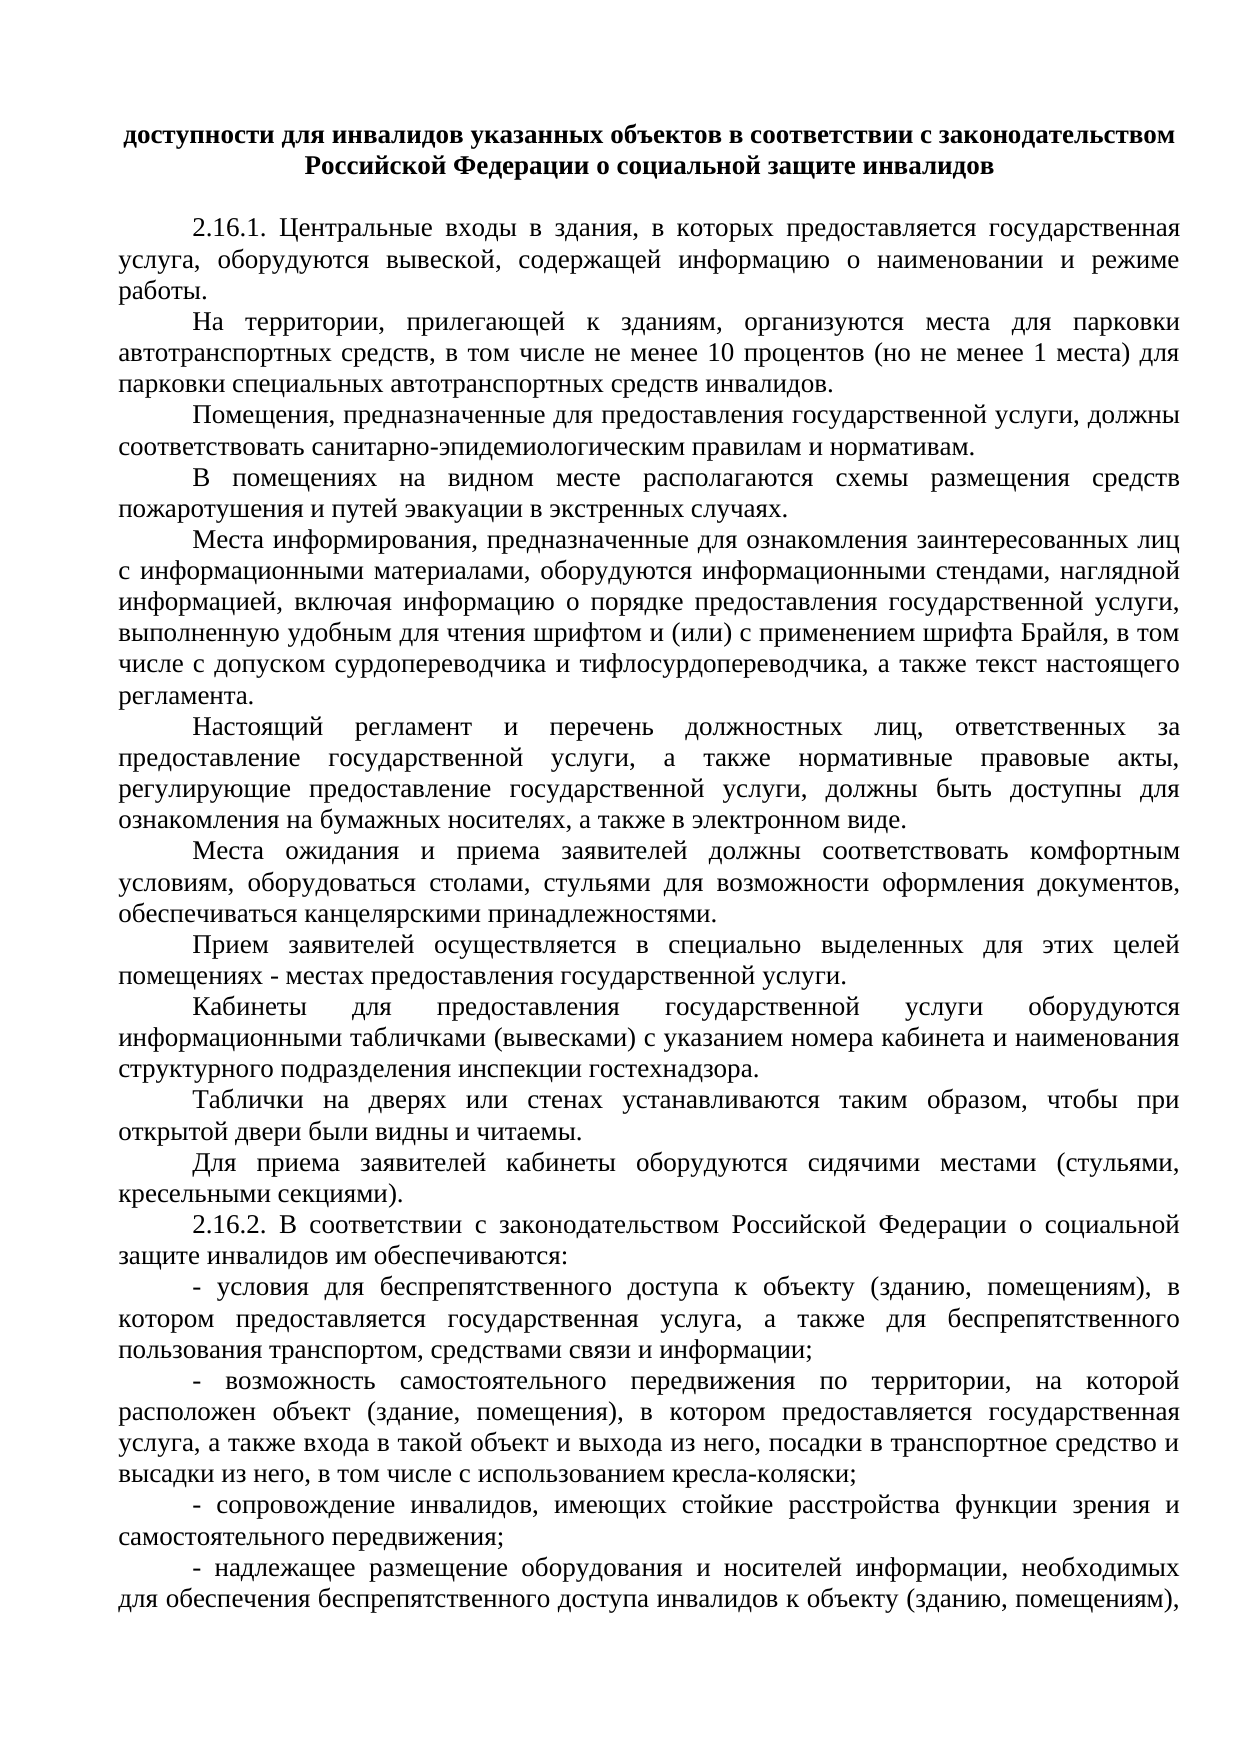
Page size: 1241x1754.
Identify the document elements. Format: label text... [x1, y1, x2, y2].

text Настоящий регламент и перечень должностных лиц, ответственных за предоставление государственной услуги, а также нормативные правовые акты, регулирующие предоставление государственной услуги, должны быть доступны для ознакомления на бумажных носителях, а также в электронном виде. [118, 710, 1181, 834]
text - условия для беспрепятственного доступа к объекту (зданию, помещениям), в котором предоставляется государственная услуга, а также для беспрепятственного пользования транспортом, средствами связи и информации; [118, 1271, 1181, 1364]
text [118, 118, 1181, 180]
text На территории, прилегающей к зданиям, организуются места для парковки автотранспортных средств, в том числе не менее 10 процентов (но не менее 1 места) для парковки специальных автотранспортных средств инвалидов. [118, 305, 1181, 398]
text 2.16.1. Центральные входы в здания, в которых предоставляется государственная услуга, оборудуются вывеской, содержащей информацию о наименовании и режиме работы. [118, 212, 1181, 305]
text 2.16.2. В соответствии с законодательством Российской Федерации о социальной защите инвалидов им обеспечиваются: [118, 1208, 1181, 1271]
text В помещениях на видном месте располагаются схемы размещения средств пожаротушения и путей эвакуации в экстренных случаях. [118, 461, 1181, 523]
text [118, 1551, 1181, 1613]
text Для приема заявителей кабинеты оборудуются сидячими местами (стульями, кресельными секциями). [118, 1146, 1181, 1208]
text Помещения, предназначенные для предоставления государственной услуги, должны соответствовать санитарно-эпидемиологическим правилам и нормативам. [118, 398, 1181, 461]
text Прием заявителей осуществляется в специально выделенных для этих целей помещениях - местах предоставления государственной услуги. [118, 928, 1181, 990]
text Таблички на дверях или стенах устанавливаются таким образом, чтобы при открытой двери были видны и читаемы. [118, 1084, 1181, 1146]
text - возможность самостоятельного передвижения по территории, на которой расположен объект (здание, помещения), в котором предоставляется государственная услуга, а также входа в такой объект и выхода из него, посадки в транспортное средство и высадки из него, в том числе с использованием кресла-коляски; [118, 1364, 1181, 1488]
text Места ожидания и приема заявителей должны соответствовать комфортным условиям, оборудоваться столами, стульями для возможности оформления документов, обеспечиваться канцелярскими принадлежностями. [118, 834, 1181, 928]
text Места информирования, предназначенные для ознакомления заинтересованных лиц с информационными материалами, оборудуются информационными стендами, наглядной информацией, включая информацию о порядке предоставления государственной услуги, выполненную удобным для чтения шрифтом и (или) с применением шрифта Брайля, в том числе с допуском сурдопереводчика и тифлосурдопереводчика, а также текст настоящего регламента. [118, 523, 1181, 710]
text Кабинеты для предоставления государственной услуги оборудуются информационными табличками (вывесками) с указанием номера кабинета и наименования структурного подразделения инспекции гостехнадзора. [118, 990, 1181, 1084]
text - сопровождение инвалидов, имеющих стойкие расстройства функции зрения и самостоятельного передвижения; [118, 1488, 1181, 1551]
